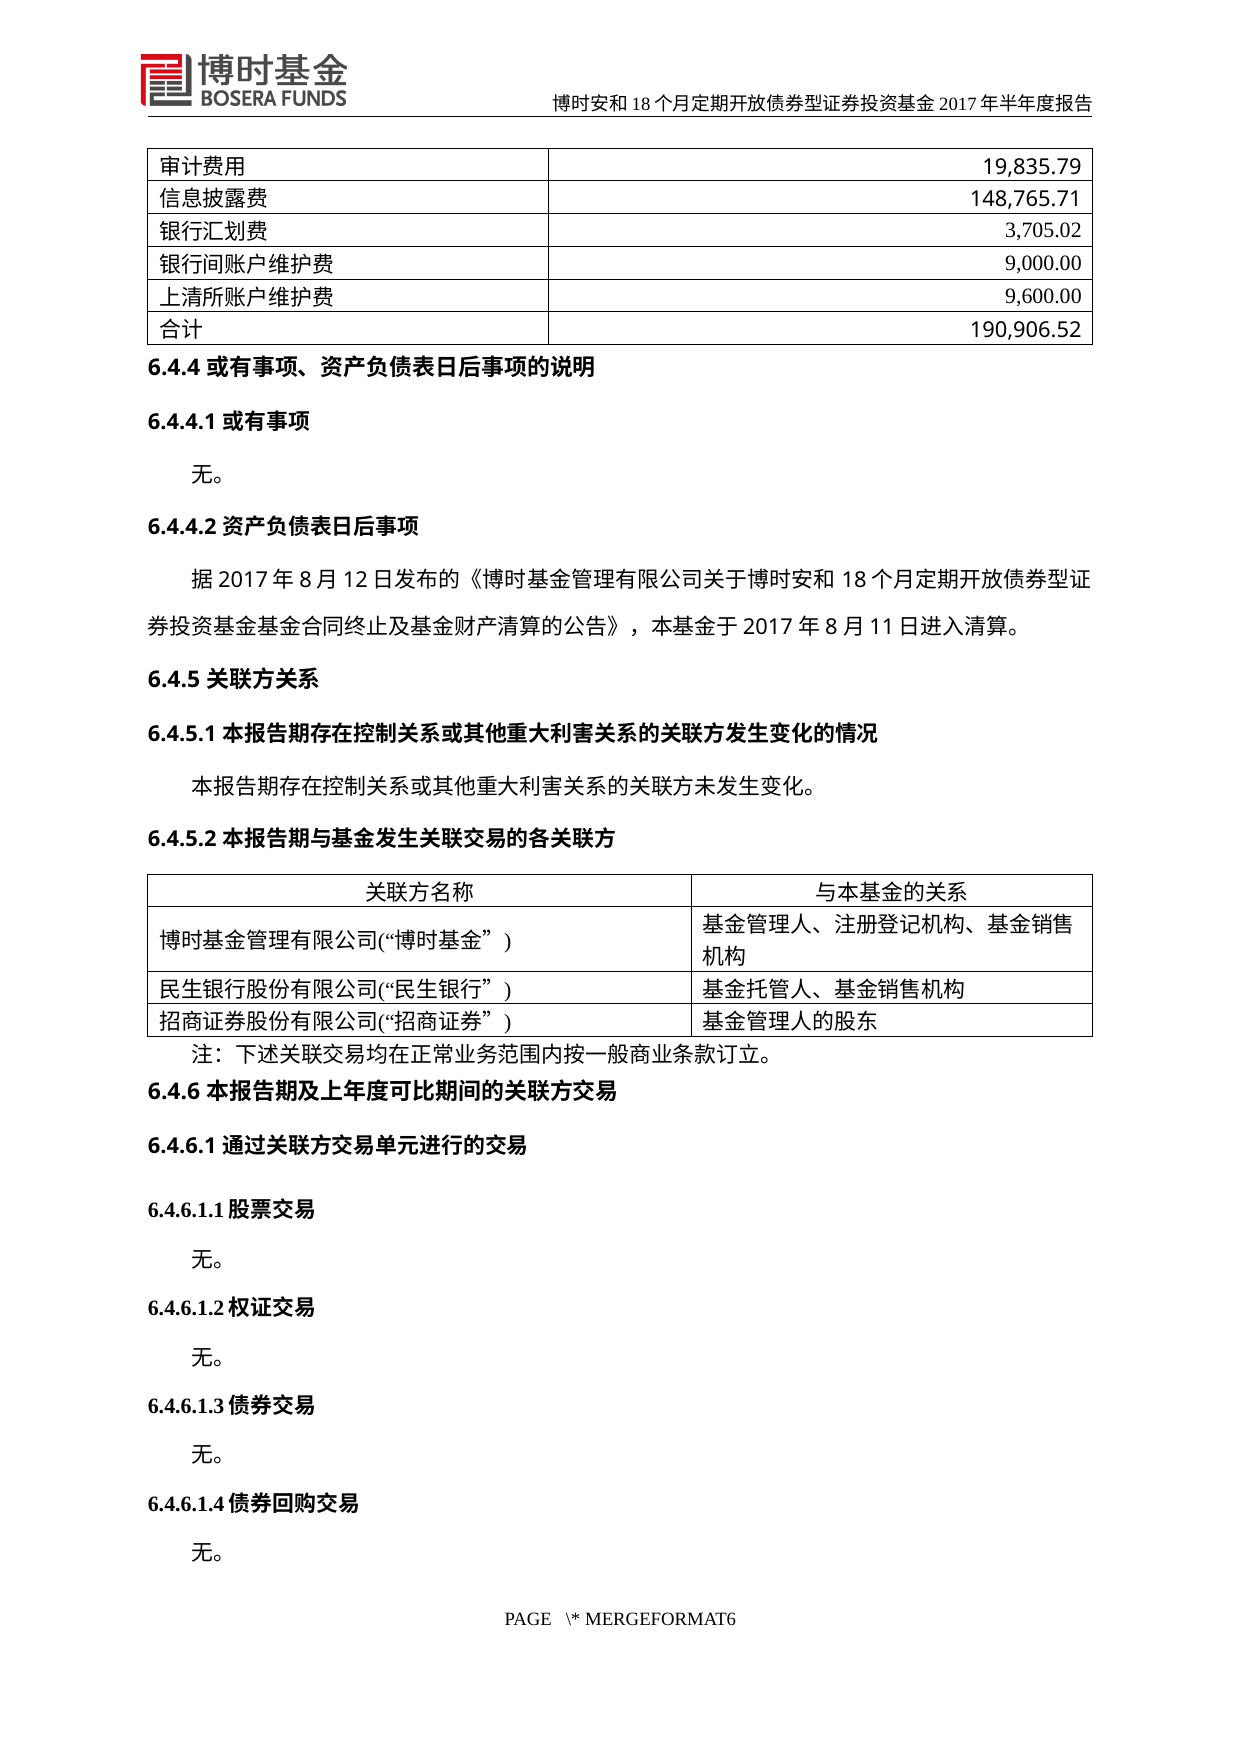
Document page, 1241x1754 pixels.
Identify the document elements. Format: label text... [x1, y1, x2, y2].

text 6.4.4 或有事项、资产负债表日后事项的说明 [148, 349, 1092, 382]
text 6.4.6.1.4债券回购交易 [148, 1486, 1092, 1517]
table_cell 基金管理人的股东 [692, 1004, 1092, 1036]
table_cell 民生银行股份有限公司(“民生银行”) [148, 972, 691, 1003]
text 无。 [148, 1242, 1092, 1273]
table_cell 审计费用 [148, 149, 548, 180]
table_cell 9,600.00 [549, 280, 1092, 311]
text 无。 [148, 1339, 1092, 1371]
table_cell 上清所账户维护费 [148, 280, 548, 311]
text 无。 [148, 457, 1092, 489]
text 6.4.6.1.3债券交易 [148, 1388, 1092, 1419]
picture [140, 54, 348, 106]
text 6.4.6.1.1股票交易 [148, 1192, 1092, 1224]
text 6.4.5.2 本报告期与基金发生关联交易的各关联方 [148, 821, 1092, 852]
table_cell 合计 [148, 312, 548, 344]
table_header 关联方名称 [148, 875, 691, 906]
table_cell 基金管理人、注册登记机构、基金销售机构 [692, 907, 1092, 971]
text 6.4.4.2 资产负债表日后事项 [148, 509, 1092, 541]
table_cell 信息披露费 [148, 181, 548, 213]
text 本报告期存在控制关系或其他重大利害关系的关联方未发生变化。 [148, 769, 1092, 801]
table_cell 博时基金管理有限公司(“博时基金”) [148, 907, 691, 971]
text 6.4.5.1 本报告期存在控制关系或其他重大利害关系的关联方发生变化的情况 [148, 716, 1092, 748]
text 6.4.6.1.2权证交易 [148, 1290, 1092, 1322]
text 据2017年8月12日发布的《博时基金管理有限公司关于博时安和18个月定期开放债券型证券投资基金基金合同终止及基金财产清算的公告》，本基金于2017 年8 月11日进入清算。 [148, 562, 1092, 641]
table_cell 19,835.79 [549, 149, 1092, 180]
table_header 与本基金的关系 [692, 875, 1092, 906]
text 无。 [148, 1437, 1092, 1469]
table_cell 招商证券股份有限公司(“招商证券”) [148, 1004, 691, 1036]
text 6.4.6 本报告期及上年度可比期间的关联方交易 [148, 1073, 1092, 1106]
table_cell 银行间账户维护费 [148, 247, 548, 278]
text 无。 [148, 1535, 1092, 1567]
table_cell 基金托管人、基金销售机构 [692, 972, 1092, 1003]
text 6.4.6.1 通过关联方交易单元进行的交易 [148, 1128, 1092, 1160]
table_cell 银行汇划费 [148, 214, 548, 246]
text 6.4.4.1 或有事项 [148, 404, 1092, 436]
table_cell 190,906.52 [549, 312, 1092, 344]
table_cell 3,705.02 [549, 214, 1092, 246]
table_cell 9,000.00 [549, 247, 1092, 278]
text 注：下述关联交易均在正常业务范围内按一般商业条款订立。 [148, 1037, 1092, 1069]
text 6.4.5 关联方关系 [148, 661, 1092, 694]
table_cell 148,765.71 [549, 181, 1092, 213]
